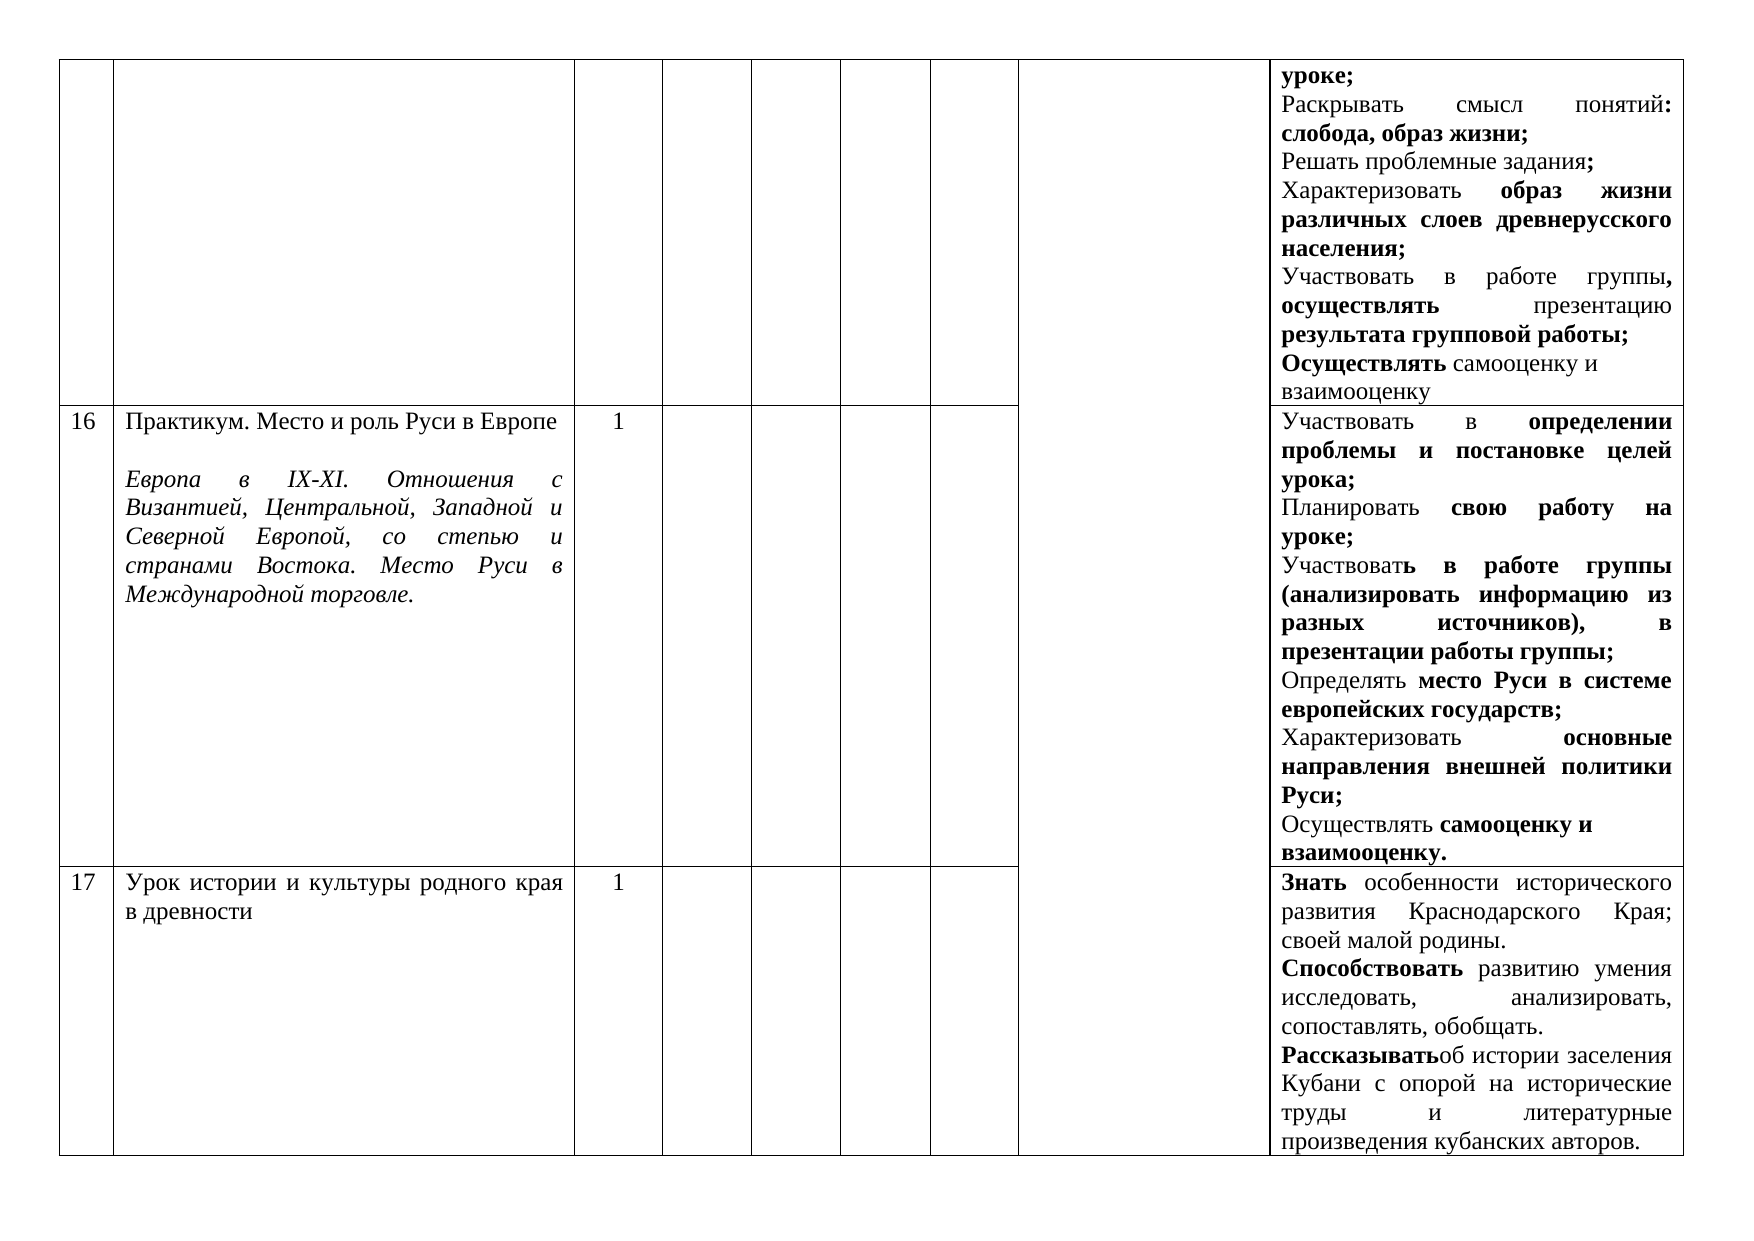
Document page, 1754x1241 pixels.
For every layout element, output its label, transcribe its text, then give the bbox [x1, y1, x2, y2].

table_cell 1 [575, 60, 662, 405]
table_cell 1 [575, 867, 662, 1155]
table_cell [931, 60, 1018, 405]
table_cell 17 [60, 867, 113, 1155]
table_cell Участвовать в определении проблемы и постановке целей урока; Планировать свою работу на уроке; Участвовать в работе группы (анализировать информацию из разных источников), в презентации работы группы; Определять место Руси в системе европейских государств; Характеризовать основные направления внешней политики Руси; Осуществлять самооценку и взаимооценку. [1271, 406, 1683, 866]
table_cell [752, 406, 840, 866]
table_cell [752, 60, 840, 405]
table_cell 15 [60, 60, 113, 405]
table_cell [931, 406, 1018, 866]
table_cell [663, 867, 751, 1155]
table_cell 1 [575, 406, 662, 866]
table_cell [931, 867, 1018, 1155]
table_cell [663, 406, 751, 866]
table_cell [114, 60, 574, 405]
table_cell Практикум. Место и роль Руси в Европе Европа в IX-XI. Отношения с Византией, Центральной, Западной и Северной Европой, со степью и странами Востока. Место Руси в Международной торговле. [114, 406, 574, 866]
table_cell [1271, 867, 1683, 1155]
table_cell [663, 60, 751, 405]
table_cell [841, 867, 930, 1155]
table_cell [841, 406, 930, 866]
table_cell [841, 60, 930, 405]
table_cell [752, 867, 840, 1155]
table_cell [114, 867, 574, 1155]
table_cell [1271, 60, 1683, 405]
table_cell 16 [60, 406, 113, 866]
